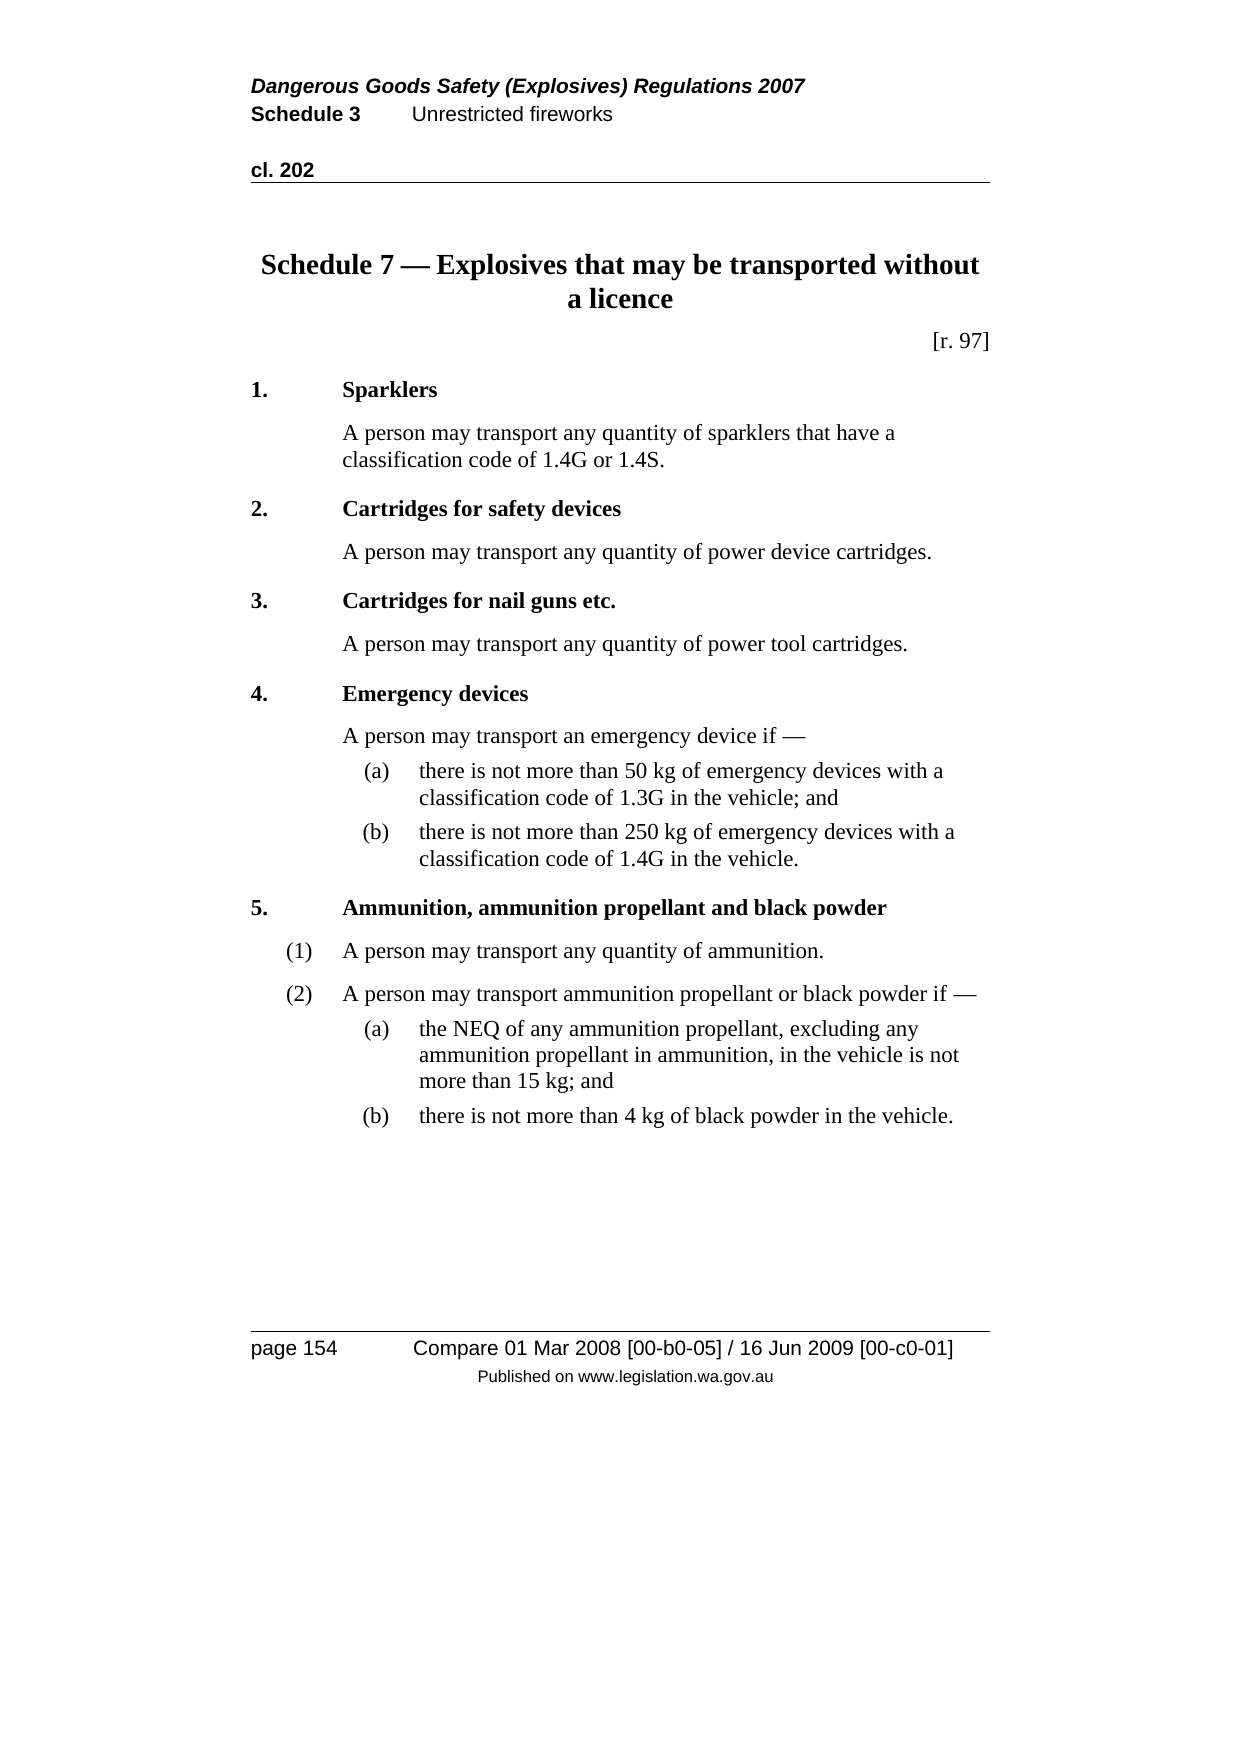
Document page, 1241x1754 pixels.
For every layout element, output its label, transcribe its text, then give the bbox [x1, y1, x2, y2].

text (2) A person may transport ammunition propellant or black powder if — [251, 980, 990, 1006]
text (a) the NEQ of any ammunition propellant, excluding any ammunition propellant in ammunition, in the vehicle is not more than 15 kg; and [251, 1015, 990, 1094]
subtitle 3. Cartridges for nail guns etc. [251, 587, 990, 614]
text (1) A person may transport any quantity of ammunition. [251, 937, 990, 963]
text (a) there is not more than 50 kg of emergency devices with a classification code of 1.3G in the vehicle; and [251, 757, 990, 810]
subtitle Schedule 7 — Explosives that may be transported without a licence [251, 247, 990, 314]
text A person may transport any quantity of power tool cartridges. [251, 630, 990, 657]
text A person may transport any quantity of sparklers that have a classification code of 1.4G or 1.4S. [251, 419, 990, 472]
text [r. 97] [251, 327, 990, 353]
subtitle 2. Cartridges for safety devices [251, 495, 990, 521]
subtitle 4. Emergency devices [251, 679, 990, 706]
text A person may transport an emergency device if — [251, 723, 990, 749]
text (b) there is not more than 250 kg of emergency devices with a classification code of 1.4G in the vehicle. [251, 818, 990, 871]
subtitle 5. Ammunition, ammunition propellant and black powder [251, 894, 990, 920]
text (b) there is not more than 4 kg of black powder in the vehicle. [251, 1102, 990, 1128]
subtitle 1. Sparklers [251, 376, 990, 403]
text A person may transport any quantity of power device cartridges. [251, 538, 990, 564]
